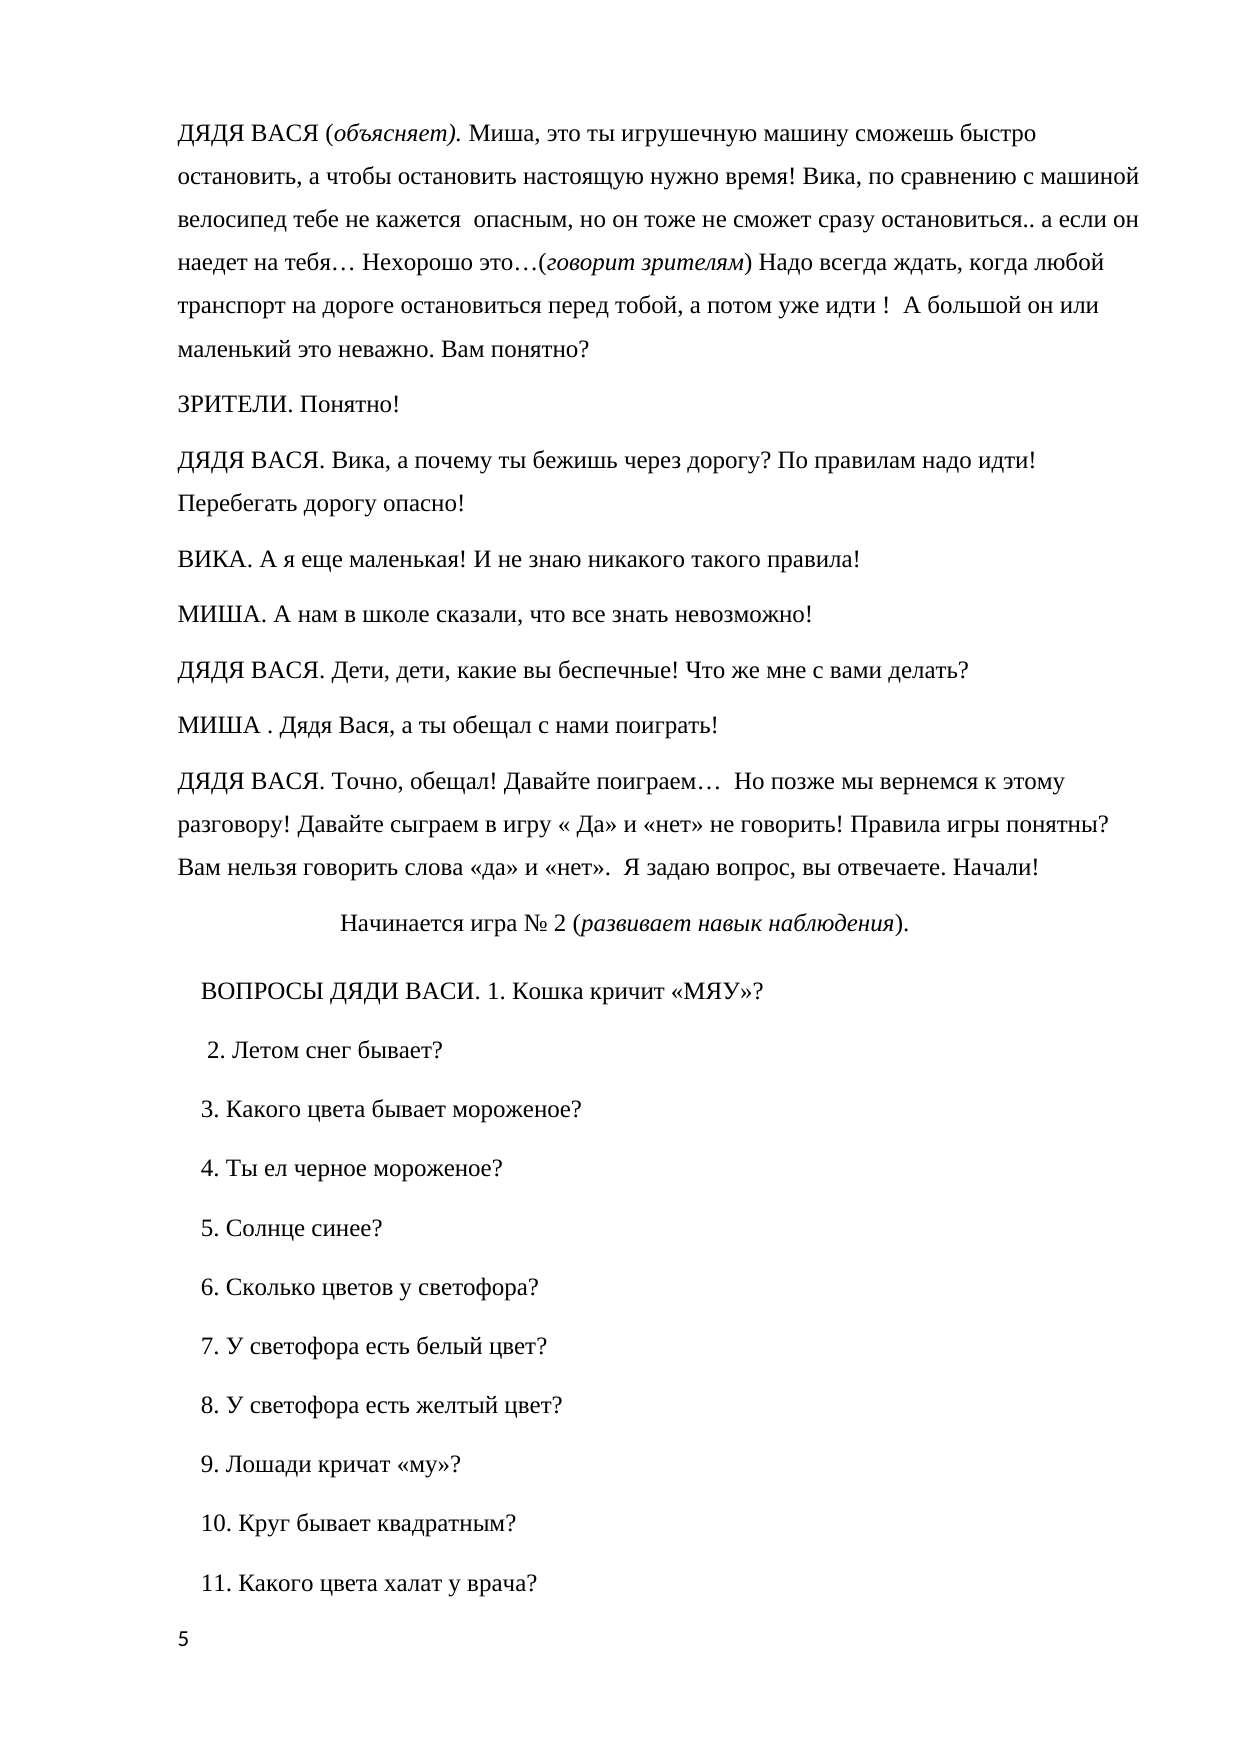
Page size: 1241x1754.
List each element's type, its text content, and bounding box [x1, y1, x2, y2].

text ДЯДЯ ВАСЯ. Точно, обещал! Давайте поиграем… Но позже мы вернемся к этому разговору! Давайте сыграем в игру « Да» и «нет» не говорить! Правила игры понятны? Вам нельзя говорить слова «да» и «нет». Я задаю вопрос, вы отвечаете. Начали! [177, 766, 1152, 881]
text ЗРИТЕЛИ. Понятно! [177, 389, 1152, 418]
text 10. Круг бывает квадратным? [201, 1507, 1113, 1537]
text 11. Какого цвета халат у врача? [201, 1566, 1113, 1596]
text 9. Лошади кричат «му»? [201, 1448, 1113, 1478]
text Начинается игра № 2 (развивает навык наблюдения). [177, 908, 1152, 937]
text МИША . Дядя Вася, а ты обещал с нами поиграть! [177, 711, 1152, 739]
text 5. Солнце синее? [201, 1211, 1113, 1241]
text ДЯДЯ ВАСЯ. Дети, дети, какие вы беспечные! Что же мне с вами делать? [177, 655, 1152, 684]
text 3. Какого цвета бывает мороженое? [201, 1093, 1113, 1123]
text 6. Сколько цветов у светофора? [201, 1271, 1113, 1301]
text ДЯДЯ ВАСЯ (объясняет). Миша, это ты игрушечную машину сможешь быстро остановить, а чтобы остановить настоящую нужно время! Вика, по сравнению с машиной велосипед тебе не кажется опасным, но он тоже не сможет сразу остановиться.. а если он наедет на тебя… Нехорошо это…(говорит зрителям) Надо всегда ждать, когда любой транспорт на дороге остановиться перед тобой, а потом уже идти ! А большой он или маленький это неважно. Вам понятно? [177, 118, 1152, 362]
text 8. У светофора есть желтый цвет? [201, 1389, 1113, 1419]
text 2. Летом снег бывает? [201, 1034, 1113, 1064]
text 7. У светофора есть белый цвет? [201, 1330, 1113, 1360]
text МИША. А нам в школе сказали, что все знать невозможно! [177, 599, 1152, 628]
text ДЯДЯ ВАСЯ. Вика, а почему ты бежишь через дорогу? По правилам надо идти! Перебегать дорогу опасно! [177, 445, 1152, 517]
text ВИКА. А я еще маленькая! И не знаю никакого такого правила! [177, 544, 1152, 572]
text ВОПРОСЫ ДЯДИ ВАСИ. 1. Кошка кричит «МЯУ»? [201, 975, 1113, 1005]
text 4. Ты ел черное мороженое? [201, 1152, 1113, 1182]
